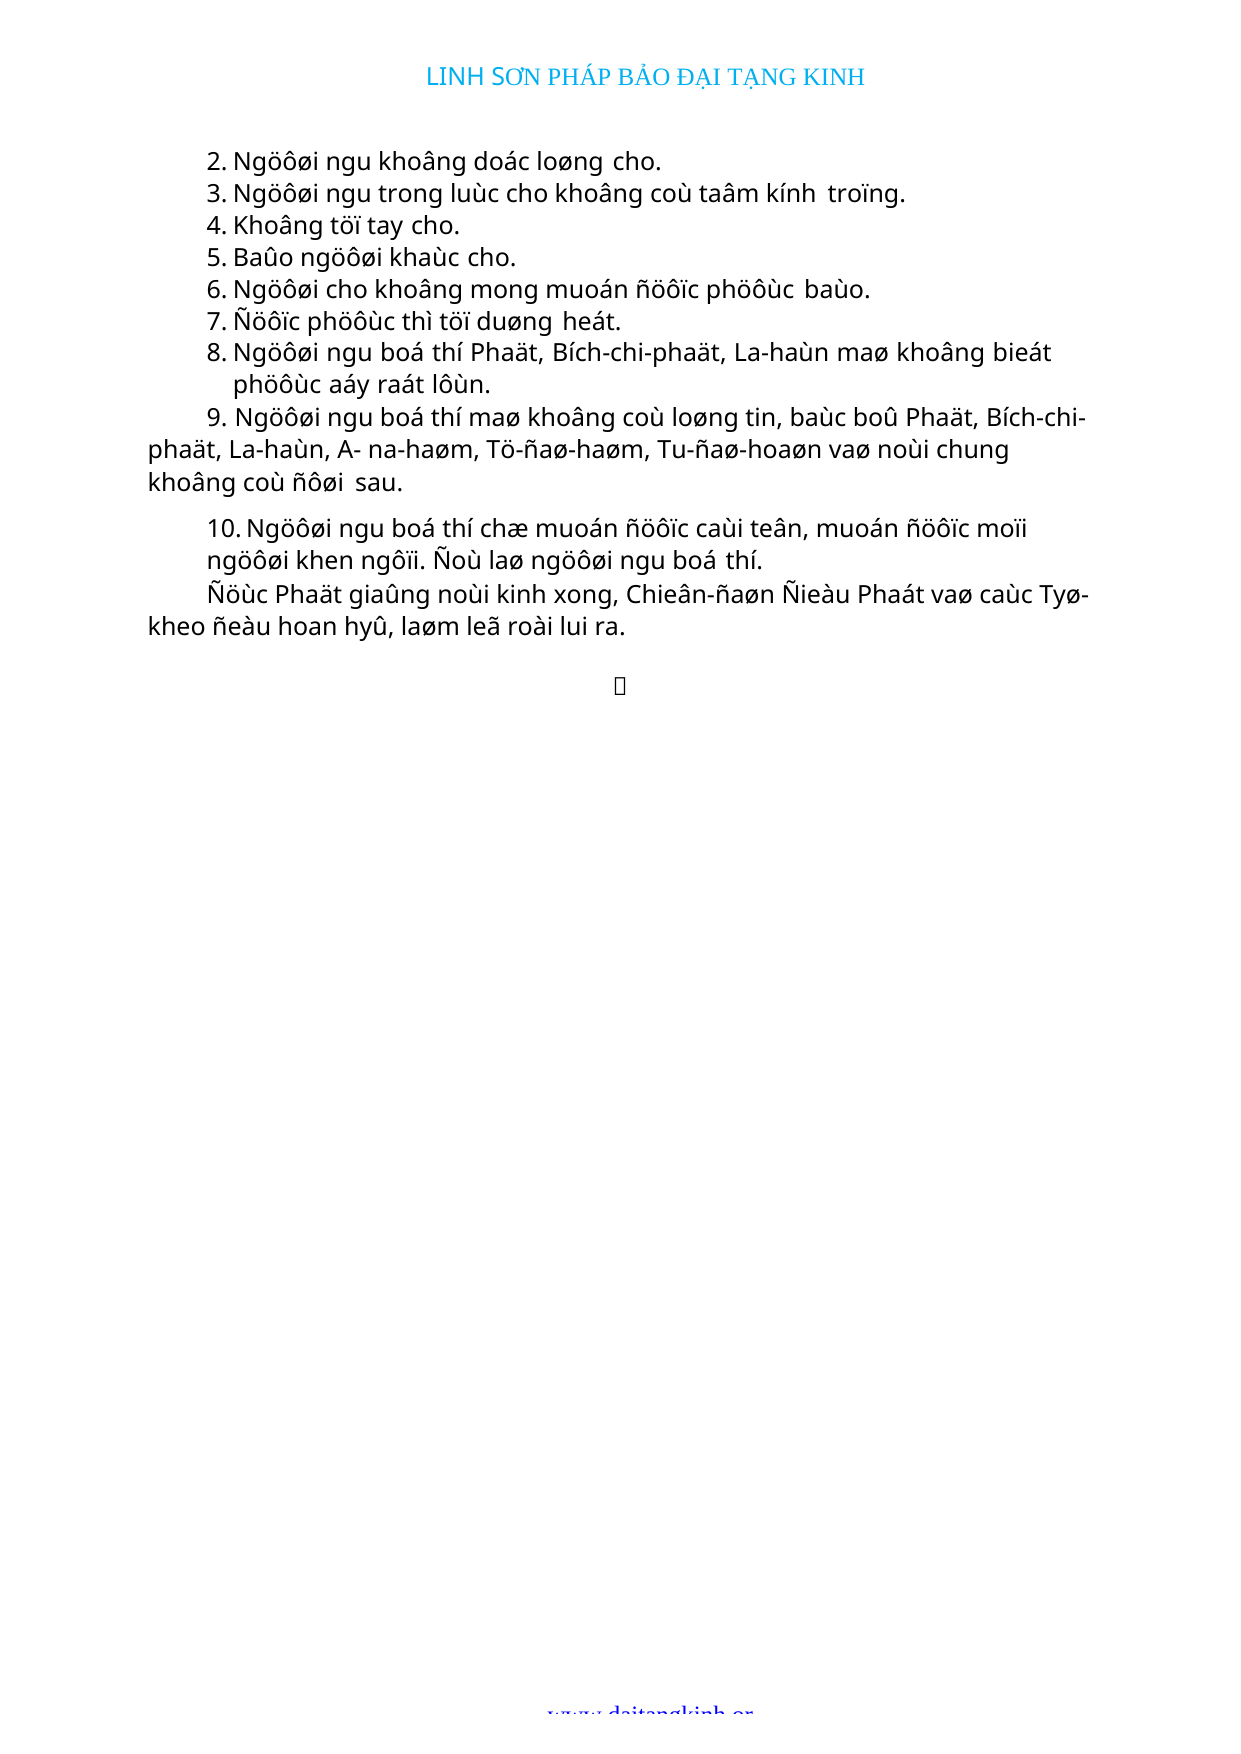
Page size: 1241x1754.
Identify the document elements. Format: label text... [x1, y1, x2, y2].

list Baûo ngöôøi khaùc cho. [206, 241, 1105, 273]
list Ngöôøi ngu boá thí maø khoâng coù loøng tin, baùc boû Phaät, Bích-chi-phaät, La-haùn, A- na-haøm, Tö-ñaø-haøm, Tu-ñaø-hoaøn vaø noùi chung khoâng coù ñôøi sau. [147, 401, 1093, 499]
list Ñöôïc phöôùc thì töï duøng heát. [206, 304, 1105, 336]
list Khoâng töï tay cho. [206, 209, 1105, 241]
list Ngöôøi ngu boá thí chæ muoán ñöôïc caùi teân, muoán ñöôïc moïi ngöôøi khen ngôïi. Ñoù laø ngöôøi ngu boá thí. [206, 511, 1031, 577]
list Ngöôøi ngu boá thí Phaät, Bích-chi-phaät, La-haùn maø khoâng bieát phöôùc aáy raát lôùn. [206, 336, 1105, 400]
list Ngöôøi ngu trong luùc cho khoâng coù taâm kính troïng. [206, 177, 1105, 209]
text Ñöùc Phaät giaûng noùi kinh xong, Chieân-ñaøn Ñieàu Phaát vaø caùc Tyø-kheo ñeàu hoan hyû, laøm leã roài lui ra. [147, 577, 1099, 642]
list Ngöôøi cho khoâng mong muoán ñöôïc phöôùc baùo. [206, 273, 1105, 304]
list Ngöôøi ngu khoâng doác loøng cho. [206, 145, 1105, 177]
text  [135, 669, 1104, 703]
